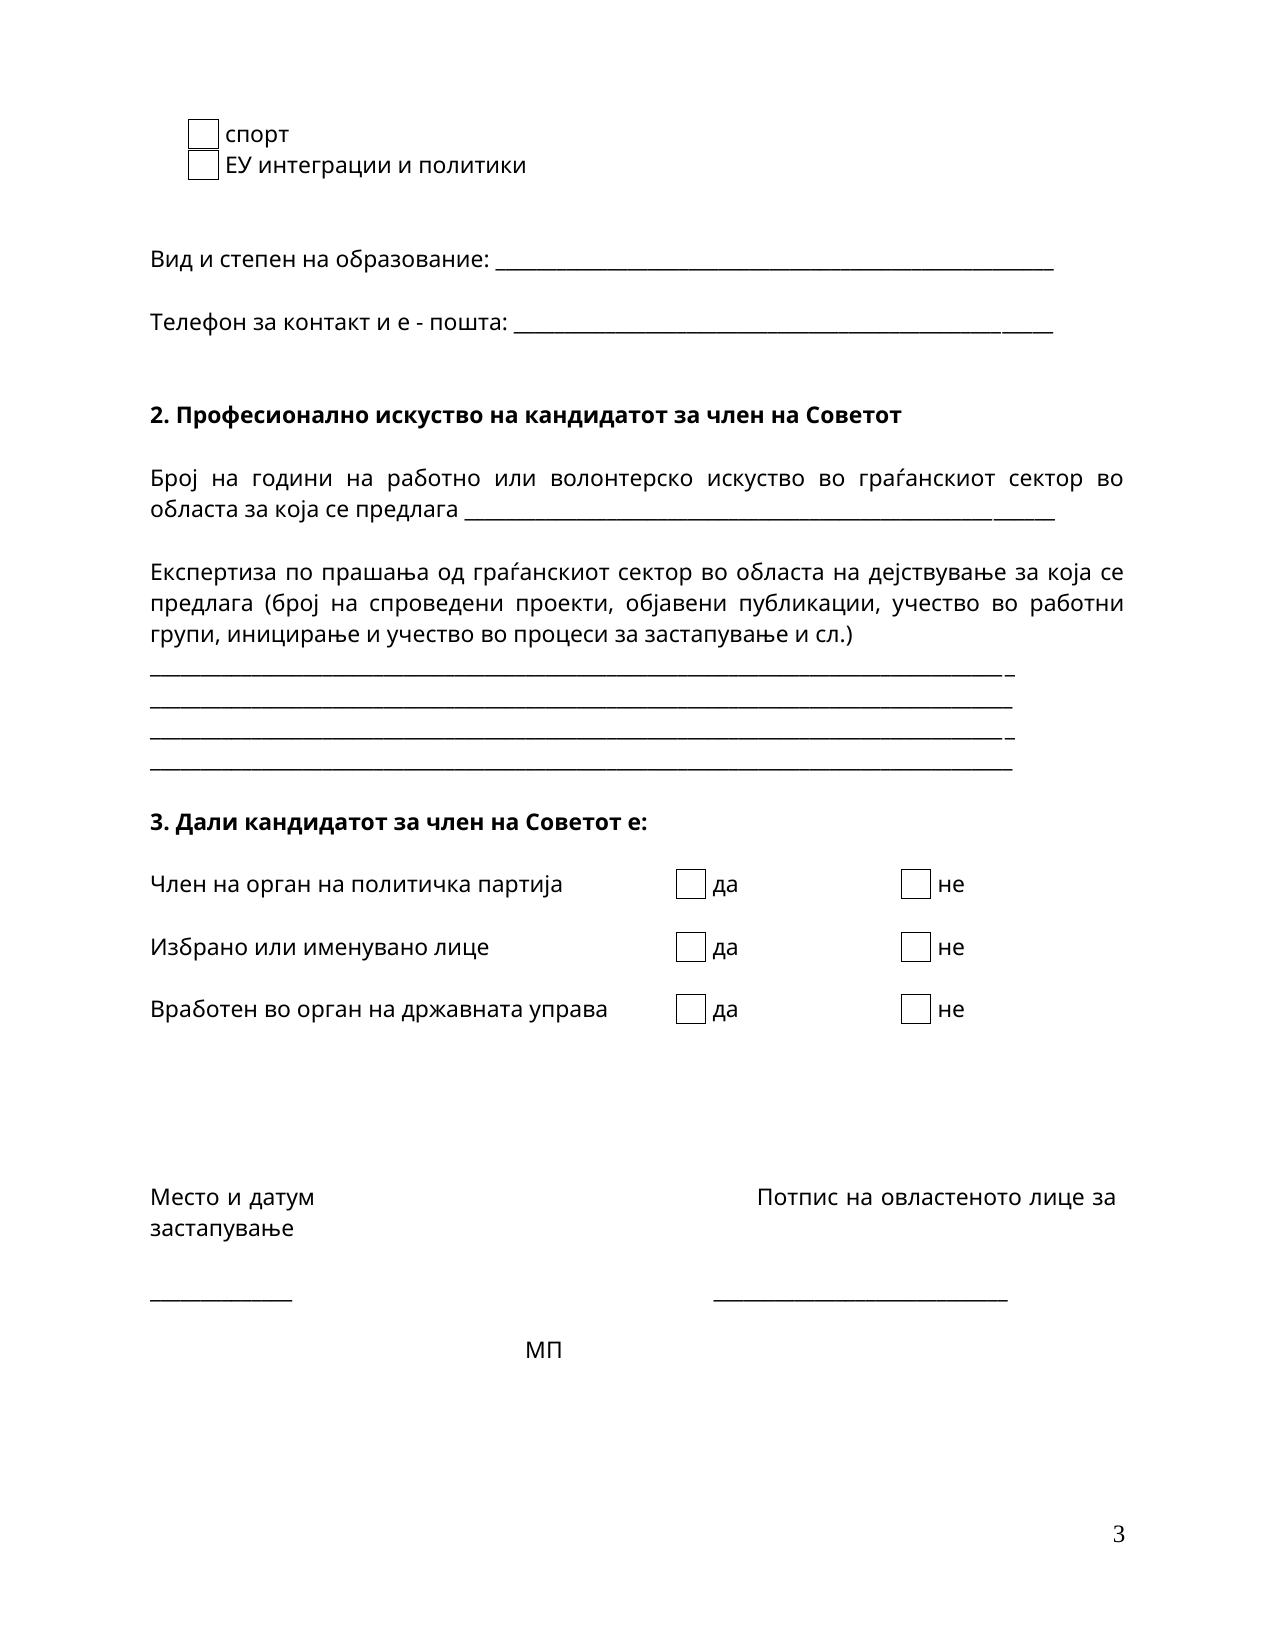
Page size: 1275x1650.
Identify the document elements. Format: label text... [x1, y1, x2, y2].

text _____________________________________________________________________________________ [150, 681, 1125, 712]
text Телефон за контакт и е - пошта: _____________________________________________________ [150, 306, 1125, 337]
text ______________ _____________________________ [150, 1274, 1125, 1306]
text Место и датум Потпис на овластеното лице за застапување [150, 1181, 1125, 1243]
text Експертиза по прашања од граѓанскиот сектор во областа на дејствување за која се предлага (број на спроведени проекти, објавени публикации, учество во работни групи, иницирање и учество во процеси за застапување и сл.) [150, 556, 1125, 649]
text ЕУ интеграции и политики [187, 149, 1125, 181]
text МП [150, 1334, 1125, 1366]
text 3. Дали кандидатот за член на Советот е: [150, 806, 1125, 837]
text Број на години на работно или волонтерско искуство во граѓанскиот сектор во областа за која се предлага __________________________________________________________ [150, 462, 1125, 524]
text _____________________________________________________________________________________ [150, 712, 1125, 743]
text _____________________________________________________________________________________ [150, 649, 1125, 681]
text Вид и степен на образование: _______________________________________________________ [150, 243, 1125, 274]
text 2. Професионално искуство на кандидатот за член на Советот [150, 399, 1125, 431]
text _____________________________________________________________________________________ [150, 743, 1125, 774]
text Член на орган на политичка партија да не [150, 868, 1125, 899]
text спорт [187, 118, 1125, 149]
text Избрано или именувано лице да не [150, 931, 1125, 962]
text Вработен во орган на државната управа да не [150, 993, 1125, 1024]
